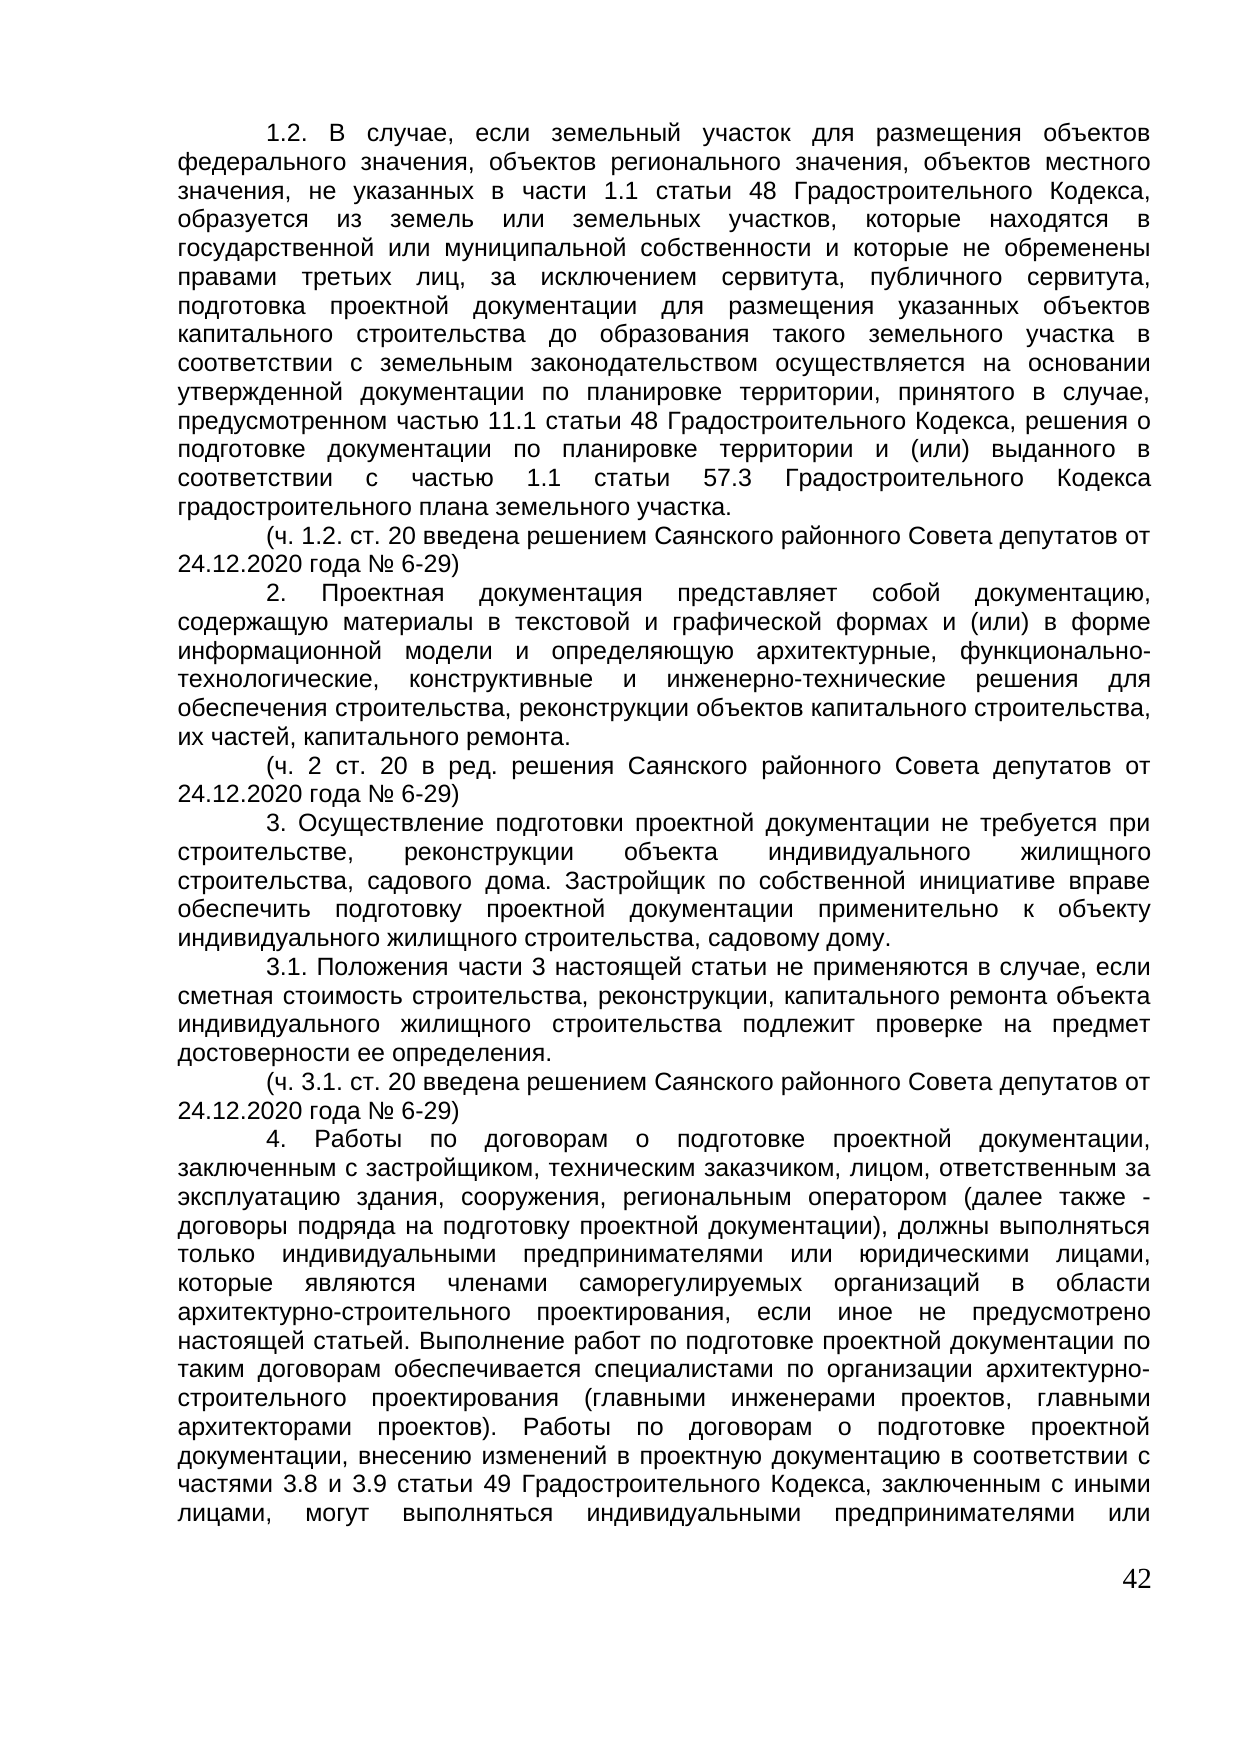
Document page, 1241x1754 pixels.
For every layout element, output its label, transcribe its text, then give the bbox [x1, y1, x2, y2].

text 3.1. Положения части 3 настоящей статьи не применяются в случае, если сметная стоимость строительства, реконструкции, капитального ремонта объекта индивидуального жилищного строительства подлежит проверке на предмет достоверности ее определения. [177, 952, 1152, 1067]
text (ч. 1.2. ст. 20 введена решением Саянского районного Совета депутатов от 24.12.2020 года № 6-29) [177, 521, 1152, 578]
text 2. Проектная документация представляет собой документацию, содержащую материалы в текстовой и графической формах и (или) в форме информационной модели и определяющую архитектурные, функционально-технологические, конструктивные и инженерно-технические решения для обеспечения строительства, реконструкции объектов капитального строительства, их частей, капитального ремонта. [177, 578, 1152, 751]
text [177, 1124, 1152, 1527]
text (ч. 2 ст. 20 в ред. решения Саянского районного Совета депутатов от 24.12.2020 года № 6-29) [177, 751, 1152, 808]
text 3. Осуществление подготовки проектной документации не требуется при строительстве, реконструкции объекта индивидуального жилищного строительства, садового дома. Застройщик по собственной инициативе вправе обеспечить подготовку проектной документации применительно к объекту индивидуального жилищного строительства, садовому дому. [177, 808, 1152, 952]
text 1.2. В случае, если земельный участок для размещения объектов федерального значения, объектов регионального значения, объектов местного значения, не указанных в части 1.1 статьи 48 Градостроительного Кодекса, образуется из земель или земельных участков, которые находятся в государственной или муниципальной собственности и которые не обременены правами третьих лиц, за исключением сервитута, публичного сервитута, подготовка проектной документации для размещения указанных объектов капитального строительства до образования такого земельного участка в соответствии с земельным законодательством осуществляется на основании утвержденной документации по планировке территории, принятого в случае, предусмотренном частью 11.1 статьи 48 Градостроительного Кодекса, решения о подготовке документации по планировке территории и (или) выданного в соответствии с частью 1.1 статьи 57.3 Градостроительного Кодекса градостроительного плана земельного участка. [177, 118, 1152, 521]
text (ч. 3.1. ст. 20 введена решением Саянского районного Совета депутатов от 24.12.2020 года № 6-29) [177, 1067, 1152, 1124]
